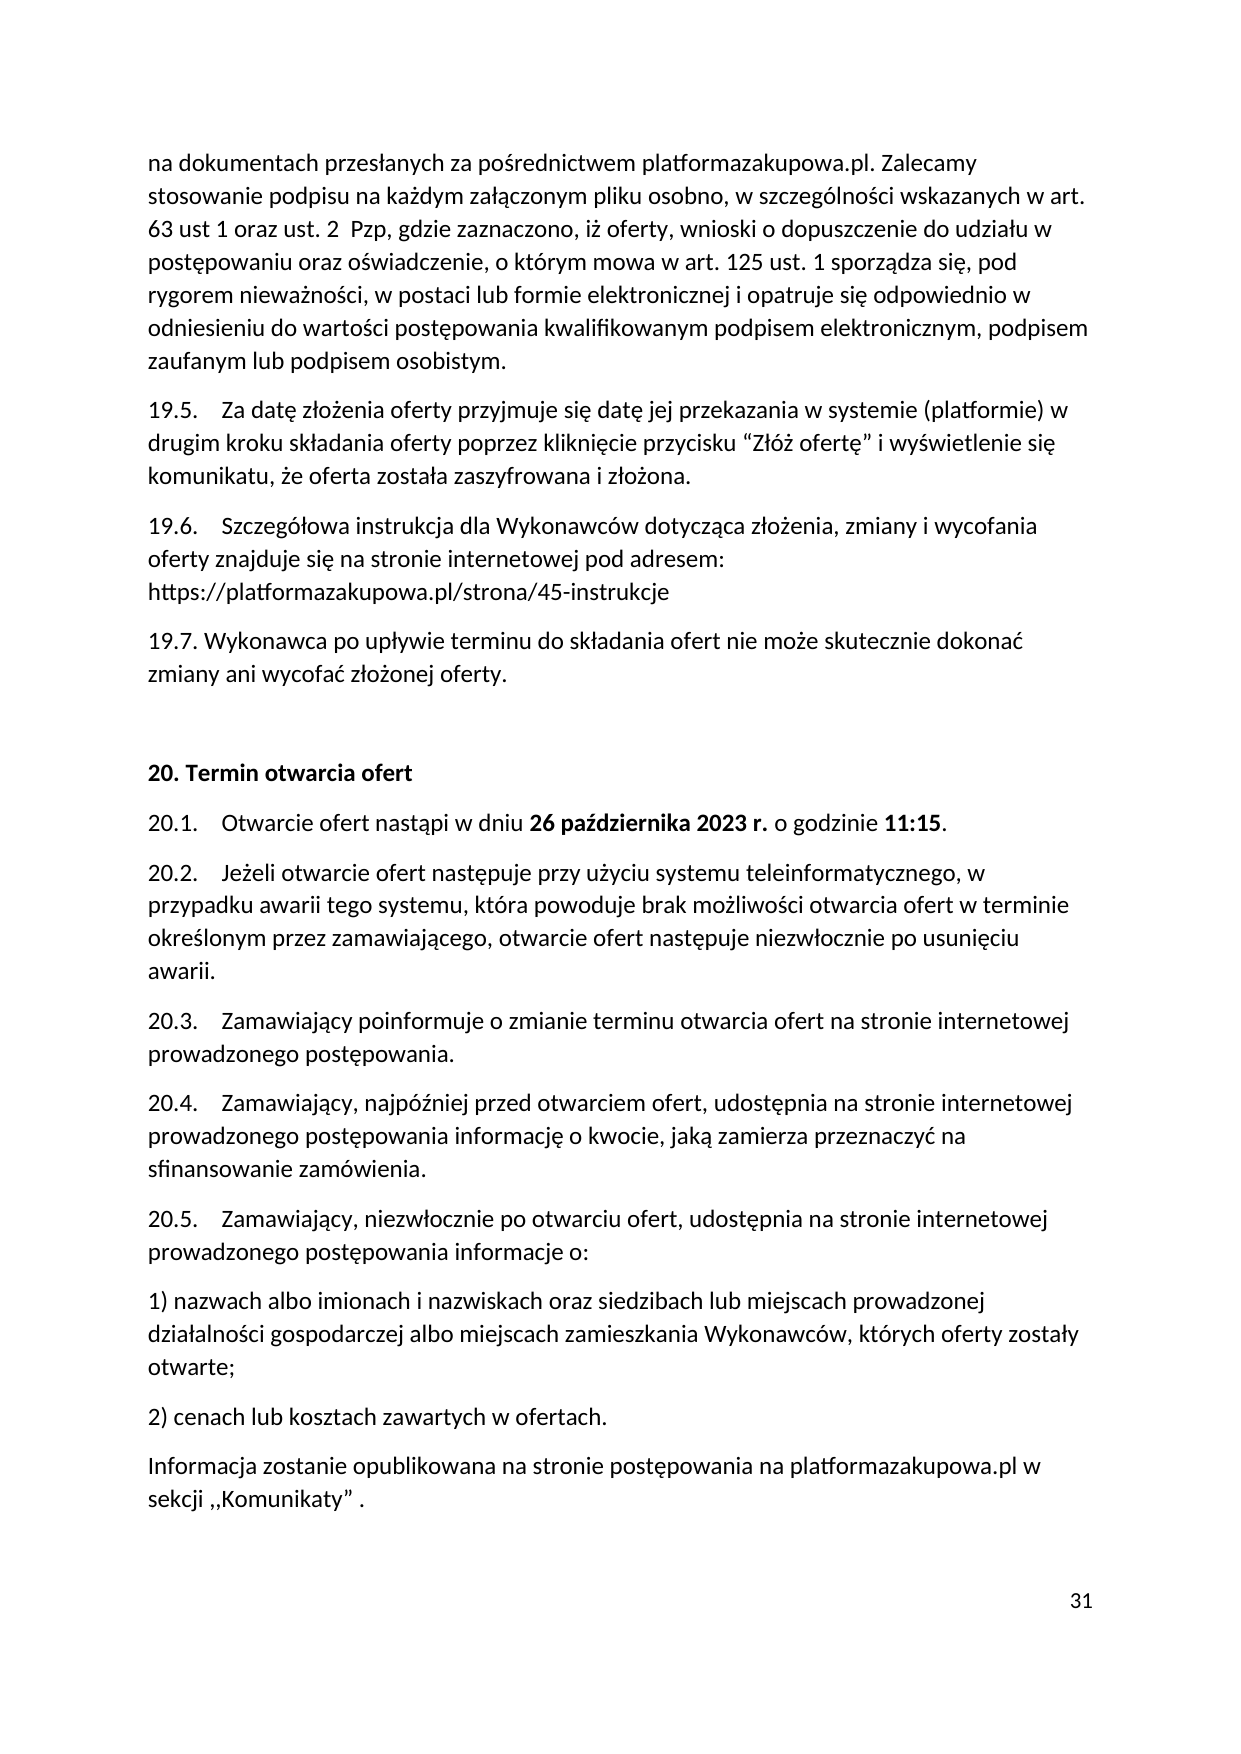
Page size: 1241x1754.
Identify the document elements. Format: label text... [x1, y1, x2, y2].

text 20.2. Jeżeli otwarcie ofert następuje przy użyciu systemu teleinformatycznego, w przypadku awarii tego systemu, która powoduje brak możliwości otwarcia ofert w terminie określonym przez zamawiającego, otwarcie ofert następuje niezwłocznie po usunięciu awarii. [148, 857, 1093, 986]
text 19.6. Szczegółowa instrukcja dla Wykonawców dotycząca złożenia, zmiany i wycofania oferty znajduje się na stronie internetowej pod adresem: https://platformazakupowa.pl/strona/45-instrukcje [148, 510, 1093, 606]
text 20.5. Zamawiający, niezwłocznie po otwarciu ofert, udostępnia na stronie internetowej prowadzonego postępowania informacje o: [148, 1203, 1093, 1266]
text 19.5. Za datę złożenia oferty przyjmuje się datę jej przekazania w systemie (platformie) w drugim kroku składania oferty poprzez kliknięcie przycisku “Złóż ofertę” i wyświetlenie się komunikatu, że oferta została zaszyfrowana i złożona. [148, 395, 1093, 491]
text 20.1. Otwarcie ofert nastąpi w dniu 26 października 2023 r. o godzinie 11:15. [148, 807, 1093, 838]
text 2) cenach lub kosztach zawartych w ofertach. [148, 1401, 1093, 1431]
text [148, 148, 1093, 376]
text 20.3. Zamawiający poinformuje o zmianie terminu otwarcia ofert na stronie internetowej prowadzonego postępowania. [148, 1005, 1093, 1068]
text 19.7. Wykonawca po upływie terminu do składania ofert nie może skutecznie dokonać zmiany ani wycofać złożonej oferty. [148, 626, 1093, 689]
text 20. Termin otwarcia ofert [148, 758, 1093, 788]
text 1) nazwach albo imionach i nazwiskach oraz siedzibach lub miejscach prowadzonej działalności gospodarczej albo miejscach zamieszkania Wykonawców, których oferty zostały otwarte; [148, 1286, 1093, 1382]
text 20.4. Zamawiający, najpóźniej przed otwarciem ofert, udostępnia na stronie internetowej prowadzonego postępowania informację o kwocie, jaką zamierza przeznaczyć na sfinansowanie zamówienia. [148, 1088, 1093, 1184]
text Informacja zostanie opublikowana na stronie postępowania na platformazakupowa.pl w sekcji ,,Komunikaty” . [148, 1451, 1093, 1514]
